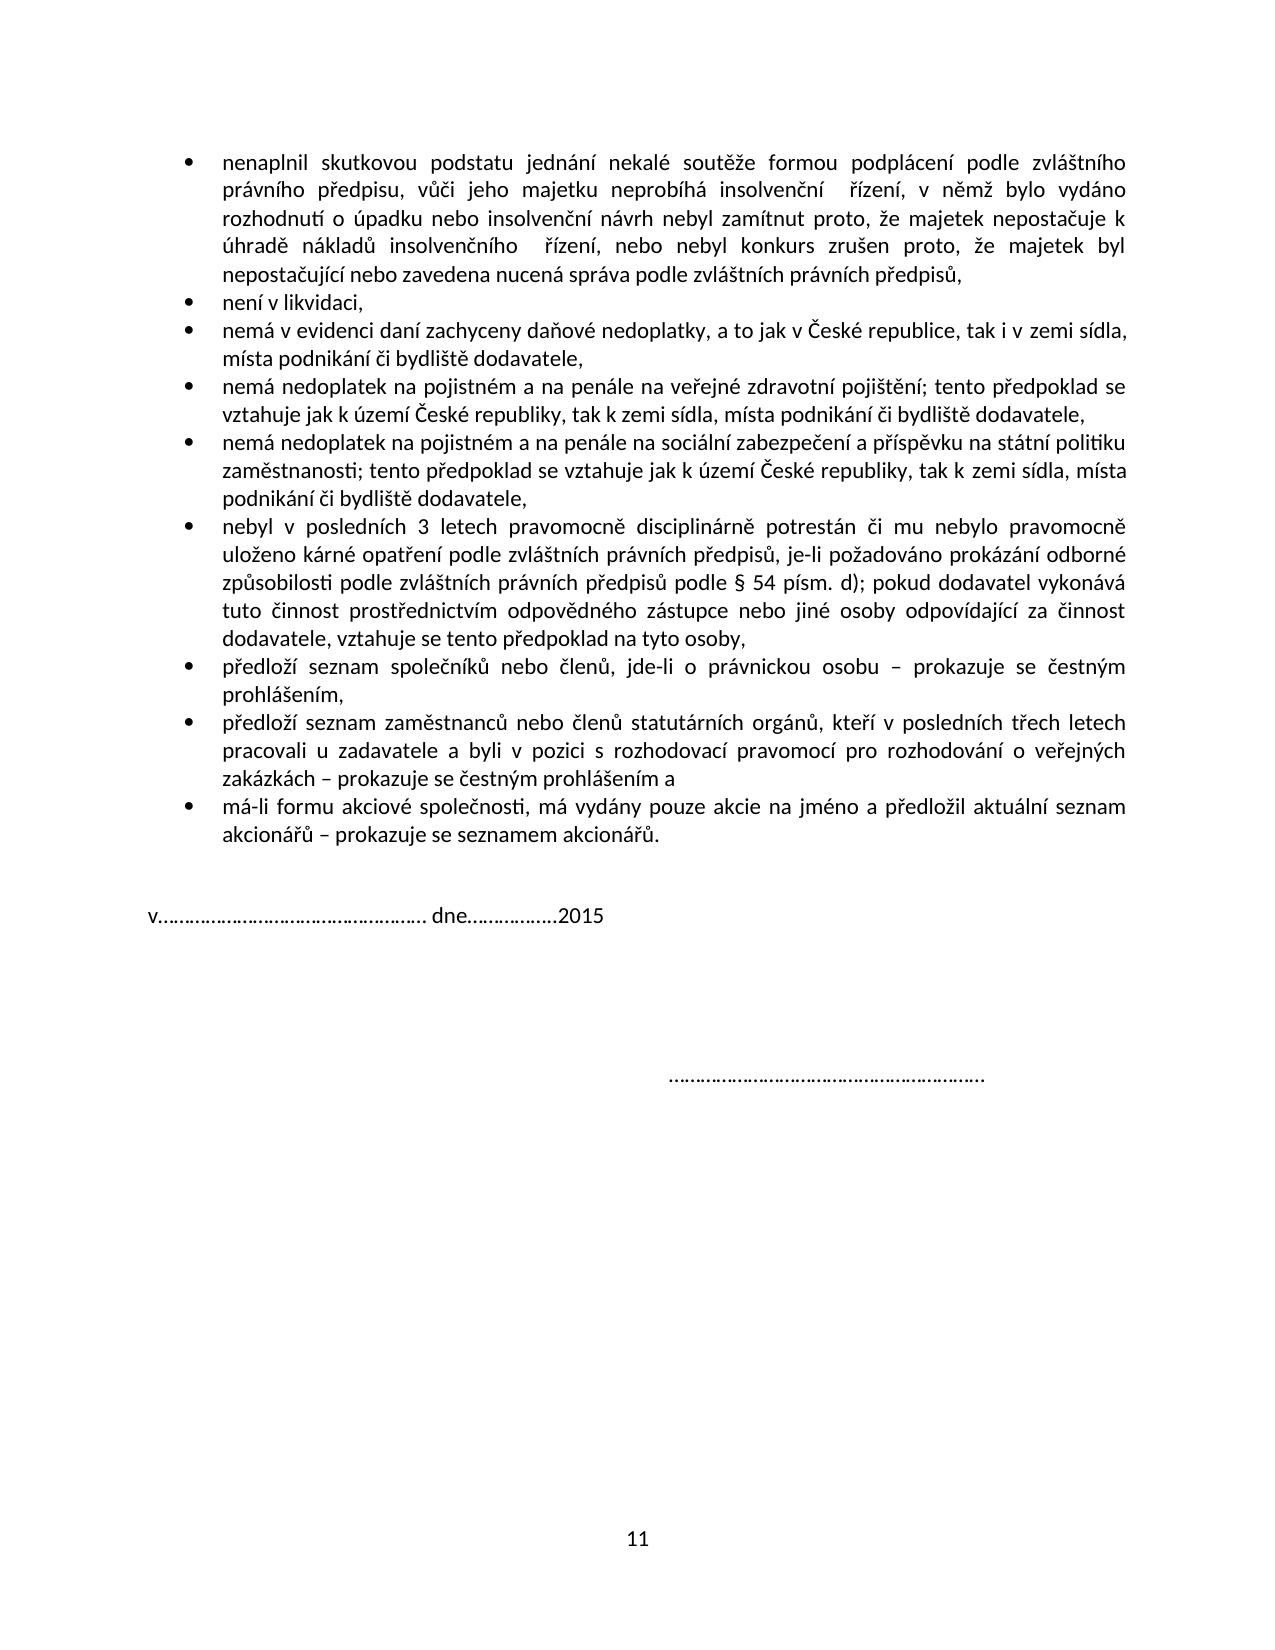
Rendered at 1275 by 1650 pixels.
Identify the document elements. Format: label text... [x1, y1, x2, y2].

list nenaplnil skutkovou podstatu jednání nekalé soutěže formou podplácení podle zvláštního právního předpisu, vůči jeho majetku neprobíhá insolvenční řízení, v němž bylo vydáno rozhodnutí o úpadku nebo insolvenční návrh nebyl zamítnut proto, že majetek nepostačuje k úhradě nákladů insolvenčního řízení, nebo nebyl konkurs zrušen proto, že majetek byl nepostačující nebo zavedena nucená správa podle zvláštních právních předpisů, [185, 148, 1127, 288]
list předloží seznam zaměstnanců nebo členů statutárních orgánů, kteří v posledních třech letech pracovali u zadavatele a byli v pozici s rozhodovací pravomocí pro rozhodování o veřejných zakázkách – prokazuje se čestným prohlášením a [185, 708, 1127, 792]
list nemá nedoplatek na pojistném a na penále na sociální zabezpečení a příspěvku na státní politiku zaměstnanosti; tento předpoklad se vztahuje jak k území České republiky, tak k zemi sídla, místa podnikání či bydliště dodavatele, [185, 428, 1127, 512]
list nebyl v posledních 3 letech pravomocně disciplinárně potrestán či mu nebylo pravomocně uloženo kárné opatření podle zvláštních právních předpisů, je-li požadováno prokázání odborné způsobilosti podle zvláštních právních předpisů podle § 54 písm. d); pokud dodavatel vykonává tuto činnost prostřednictvím odpovědného zástupce nebo jiné osoby odpovídající za činnost dodavatele, vztahuje se tento předpoklad na tyto osoby, [185, 512, 1127, 652]
text v…………………………………………… dne……………..2015 [148, 901, 1127, 929]
list předloží seznam společníků nebo členů, jde-li o právnickou osobu – prokazuje se čestným prohlášením, [185, 652, 1127, 708]
list nemá v evidenci daní zachyceny daňové nedoplatky, a to jak v České republice, tak i v zemi sídla, místa podnikání či bydliště dodavatele, [185, 316, 1127, 372]
list nemá nedoplatek na pojistném a na penále na veřejné zdravotní pojištění; tento předpoklad se vztahuje jak k území České republiky, tak k zemi sídla, místa podnikání či bydliště dodavatele, [185, 372, 1127, 428]
text …………………………………………………… [148, 1060, 1127, 1088]
list není v likvidaci, [185, 288, 1127, 316]
list má-li formu akciové společnosti, má vydány pouze akcie na jméno a předložil aktuální seznam akcionářů – prokazuje se seznamem akcionářů. [185, 792, 1127, 848]
